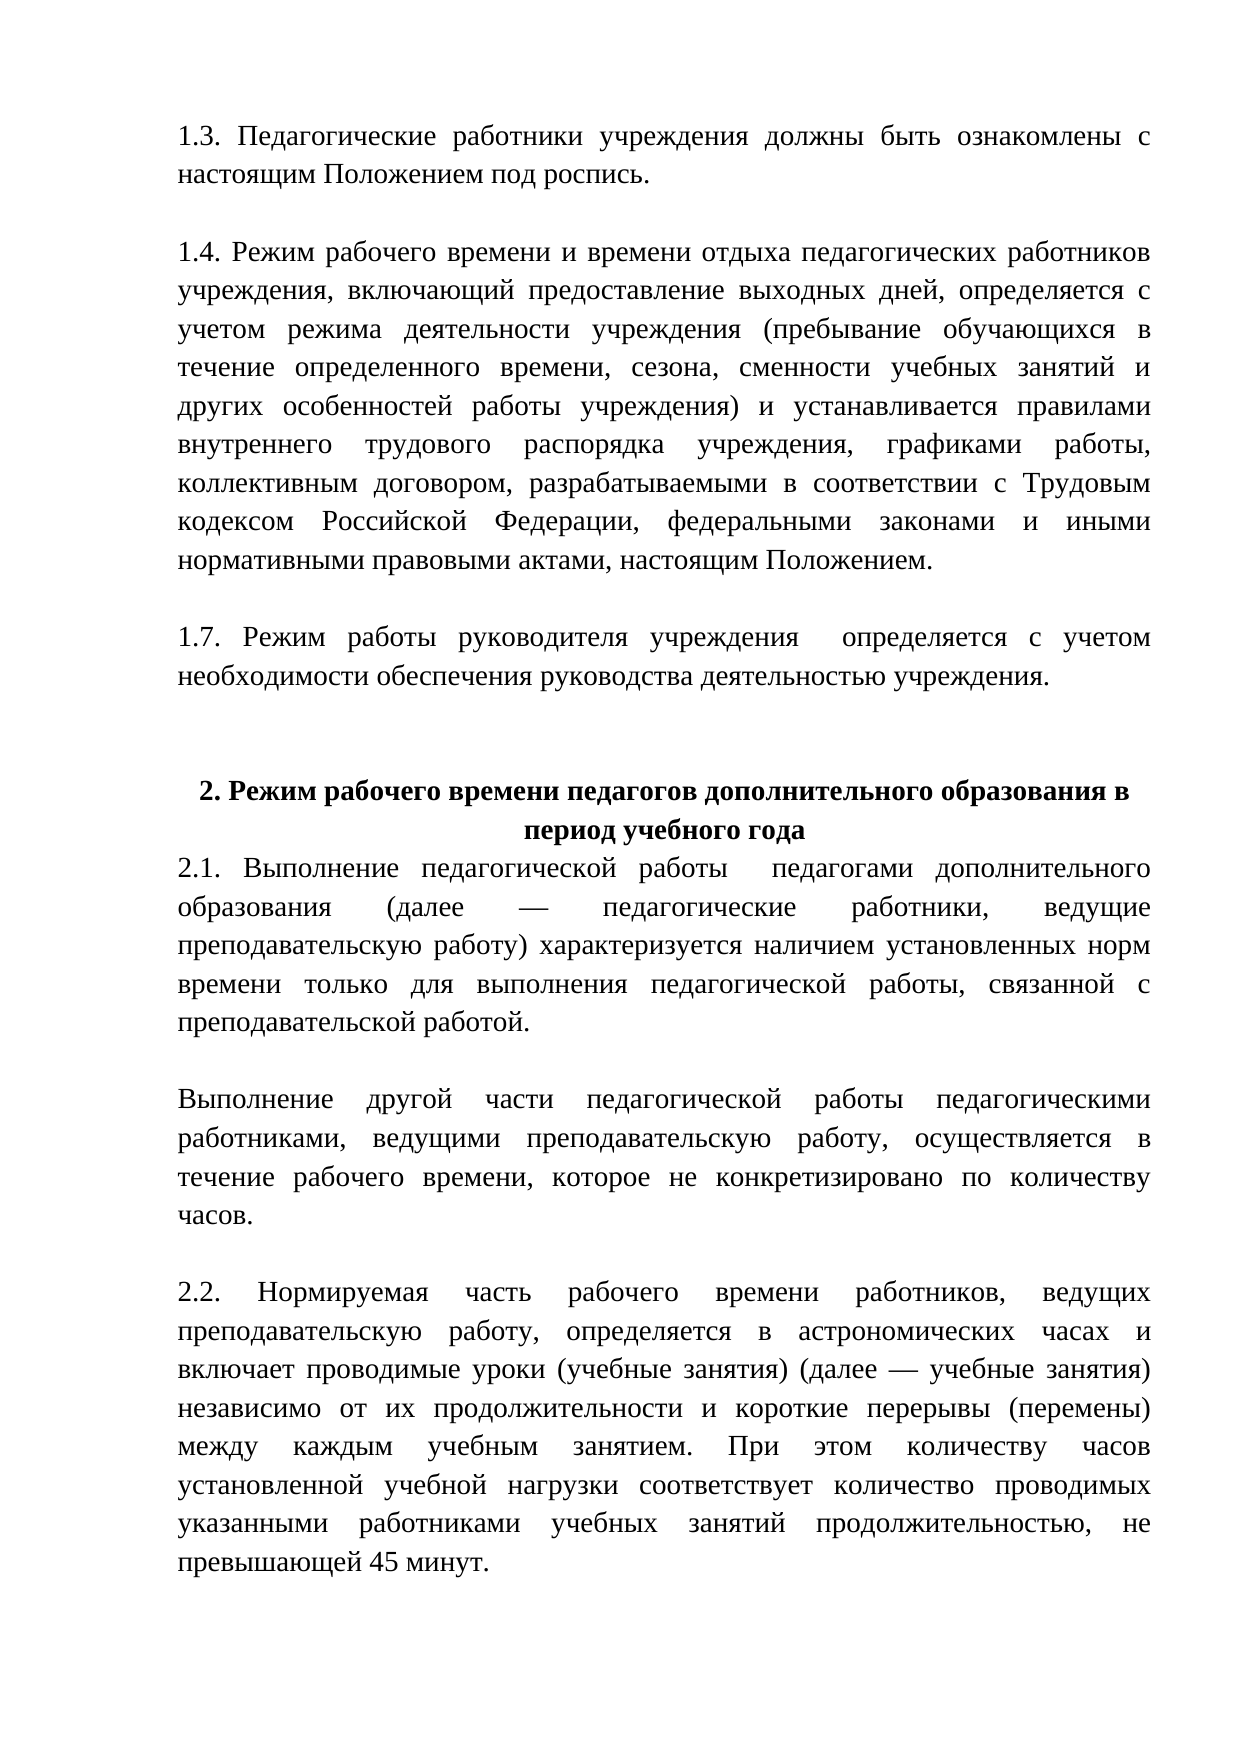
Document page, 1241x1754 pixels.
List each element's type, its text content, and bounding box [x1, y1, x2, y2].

text 2.2. Нормируемая часть рабочего времени работников, ведущих преподавательскую работу, определяется в астрономических часах и включает проводимые уроки (учебные занятия) (далее — учебные занятия) независимо от их продолжительности и короткие перерывы (перемены) между каждым учебным занятием. При этом количеству часов установленной учебной нагрузки соответствует количество проводимых указанными работниками учебных занятий продолжительностью, не превышающей 45 минут. [177, 1274, 1152, 1578]
text 2. Режим рабочего времени педагогов дополнительного образования в период учебного года [177, 773, 1152, 845]
text 1.4. Режим рабочего времени и времени отдыха педагогических работников учреждения, включающий предоставление выходных дней, определяется с учетом режима деятельности учреждения (пребывание обучающихся в течение определенного времени, сезона, сменности учебных занятий и других особенностей работы учреждения) и устанавливается правилами внутреннего трудового распорядка учреждения, графиками работы, коллективным договором, разрабатываемыми в соответствии с Трудовым кодексом Российской Федерации, федеральными законами и иными нормативными правовыми актами, настоящим Положением. [177, 234, 1152, 576]
text 2.1. Выполнение педагогической работы педагогами дополнительного образования (далее — педагогические работники, ведущие преподавательскую работу) характеризуется наличием установленных норм времени только для выполнения педагогической работы, связанной с преподавательской работой. [177, 850, 1152, 1038]
text Выполнение другой части педагогической работы педагогическими работниками, ведущими преподавательскую работу, осуществляется в течение рабочего времени, которое не конкретизировано по количеству часов. [177, 1082, 1152, 1231]
text 1.7. Режим работы руководителя учреждения определяется с учетом необходимости обеспечения руководства деятельностью учреждения. [177, 619, 1152, 691]
text 1.3. Педагогические работники учреждения должны быть ознакомлены с настоящим Положением под роспись. [177, 118, 1152, 190]
